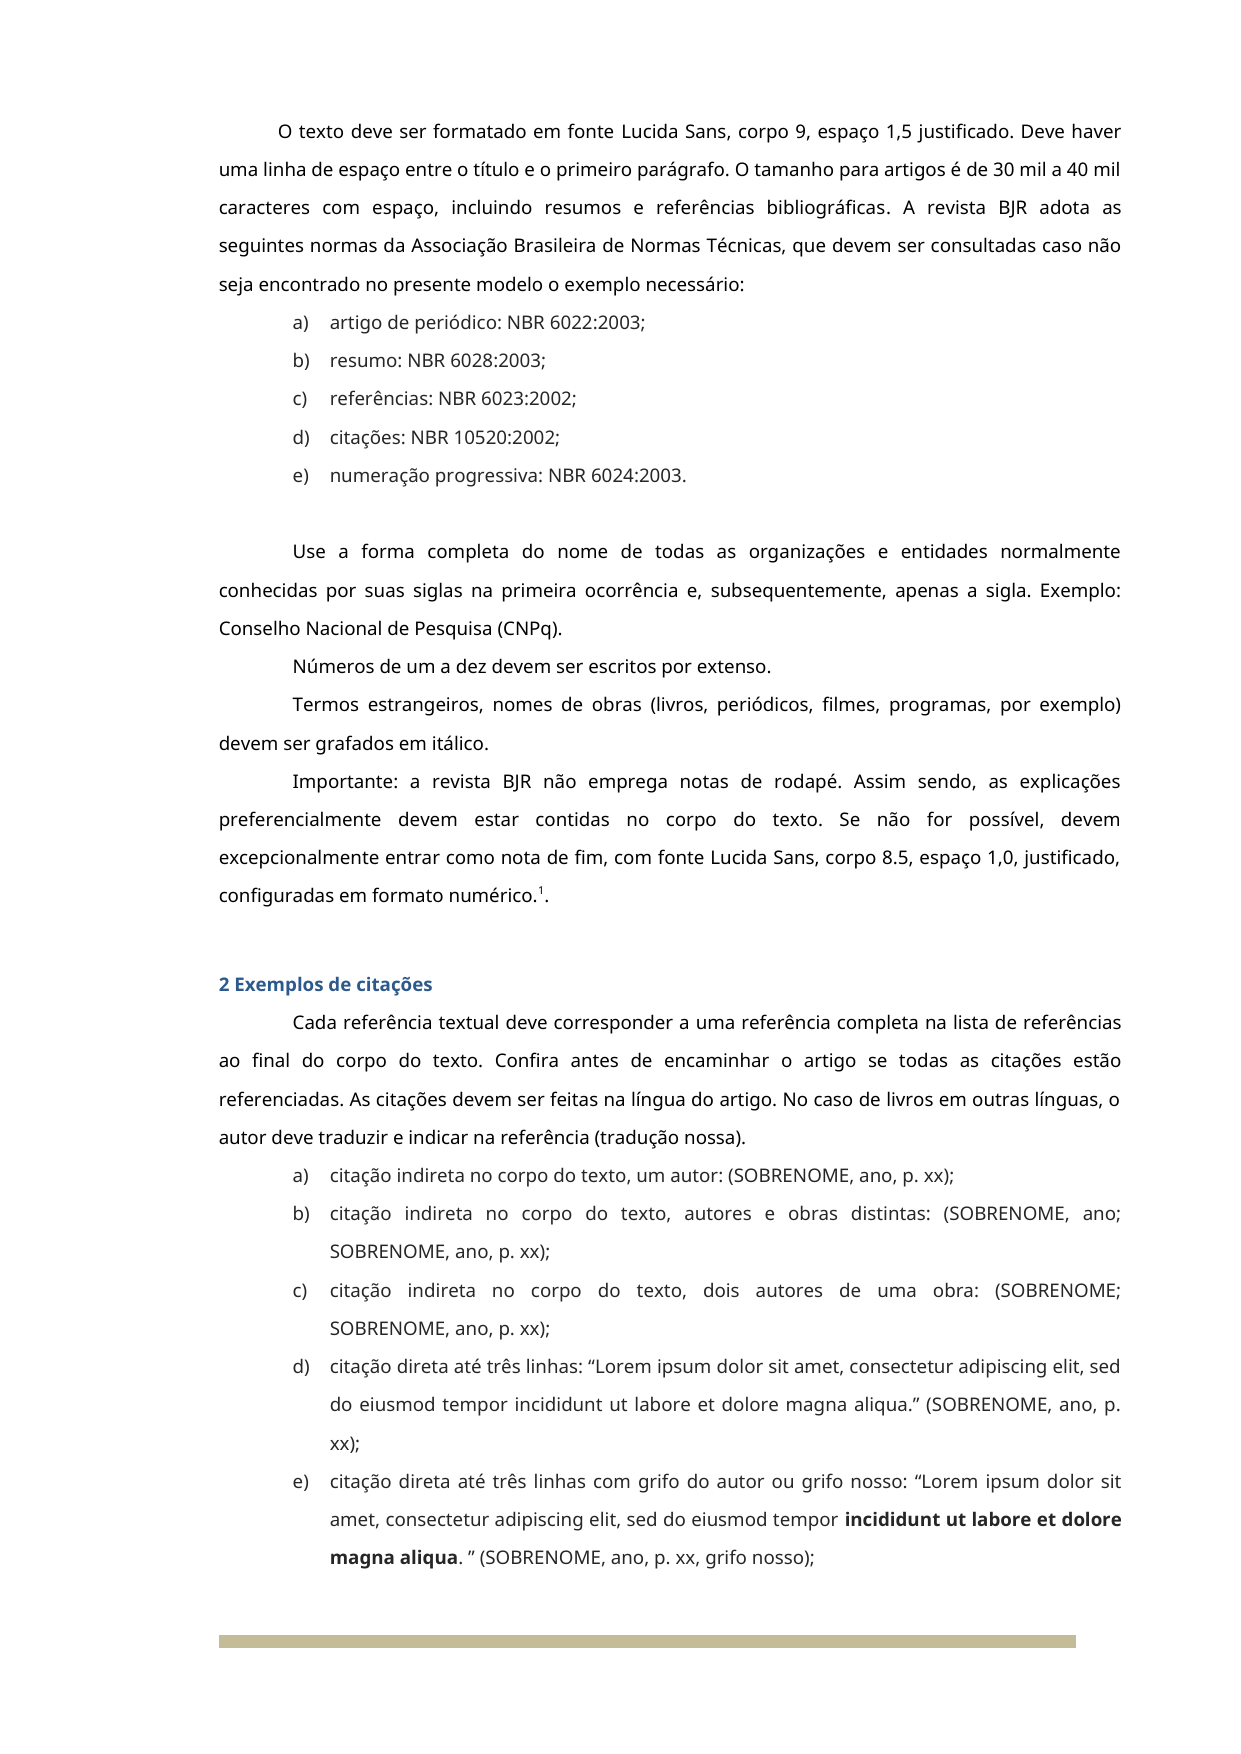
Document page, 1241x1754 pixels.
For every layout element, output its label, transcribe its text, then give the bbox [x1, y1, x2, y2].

text Importante: a revista BJR não emprega notas de rodapé. Assim sendo, as explicações preferencialmente devem estar contidas no corpo do texto. Se não for possível, devem excepcionalmente entrar como nota de fim, com fonte Lucida Sans, corpo 8.5, espaço 1,0, justificado, configuradas em formato numérico.. [218, 768, 1122, 908]
text Termos estrangeiros, nomes de obras (livros, periódicos, filmes, programas, por exemplo) devem ser grafados em itálico. [218, 692, 1122, 755]
list referências: NBR 6023:2002; [292, 386, 1122, 411]
text Números de um a dez devem ser escritos por extenso. [218, 653, 1122, 679]
list citação direta até três linhas: “Lorem ipsum dolor sit amet, consectetur adipiscing elit, sed do eiusmod tempor incididunt ut labore et dolore magna aliqua.” (SOBRENOME, ano, p. xx); [292, 1353, 1122, 1456]
list citação indireta no corpo do texto, dois autores de uma obra: (SOBRENOME; SOBRENOME, ano, p. xx); [292, 1277, 1122, 1341]
list citações: NBR 10520:2002; [292, 424, 1122, 449]
text Use a forma completa do nome de todas as organizações e entidades normalmente conhecidas por suas siglas na primeira ocorrência e, subsequentemente, apenas a sigla. Exemplo: Conselho Nacional de Pesquisa (CNPq). [218, 539, 1122, 641]
text O texto deve ser formatado em fonte Lucida Sans, corpo 9, espaço 1,5 justificado. Deve haver uma linha de espaço entre o título e o primeiro parágrafo. O tamanho para artigos é de 30 mil a 40 mil caracteres com espaço, incluindo resumos e referências bibliográficas. A revista BJR adota as seguintes normas da Associação Brasileira de Normas Técnicas, que devem ser consultadas caso não seja encontrado no presente modelo o exemplo necessário: [218, 118, 1122, 297]
list citação direta até três linhas com grifo do autor ou grifo nosso: “Lorem ipsum dolor sit amet, consectetur adipiscing elit, sed do eiusmod tempor incididunt ut labore et dolore magna aliqua. ” (SOBRENOME, ano, p. xx, grifo nosso); [292, 1468, 1122, 1570]
text Cada referência textual deve corresponder a uma referência completa na lista de referências ao final do corpo do texto. Confira antes de encaminhar o artigo se todas as citações estão referenciadas. As citações devem ser feitas na língua do artigo. No caso de livros em outras línguas, o autor deve traduzir e indicar na referência (tradução nossa). [218, 1009, 1122, 1150]
list artigo de periódico: NBR 6022:2003; [292, 309, 1122, 335]
list numeração progressiva: NBR 6024:2003. [292, 462, 1122, 488]
list citação indireta no corpo do texto, autores e obras distintas: (SOBRENOME, ano; SOBRENOME, ano, p. xx); [292, 1201, 1122, 1264]
subtitle 2 Exemplos de citações [218, 971, 1122, 997]
list citação indireta no corpo do texto, um autor: (SOBRENOME, ano, p. xx); [292, 1162, 1122, 1188]
list resumo: NBR 6028:2003; [292, 347, 1122, 373]
